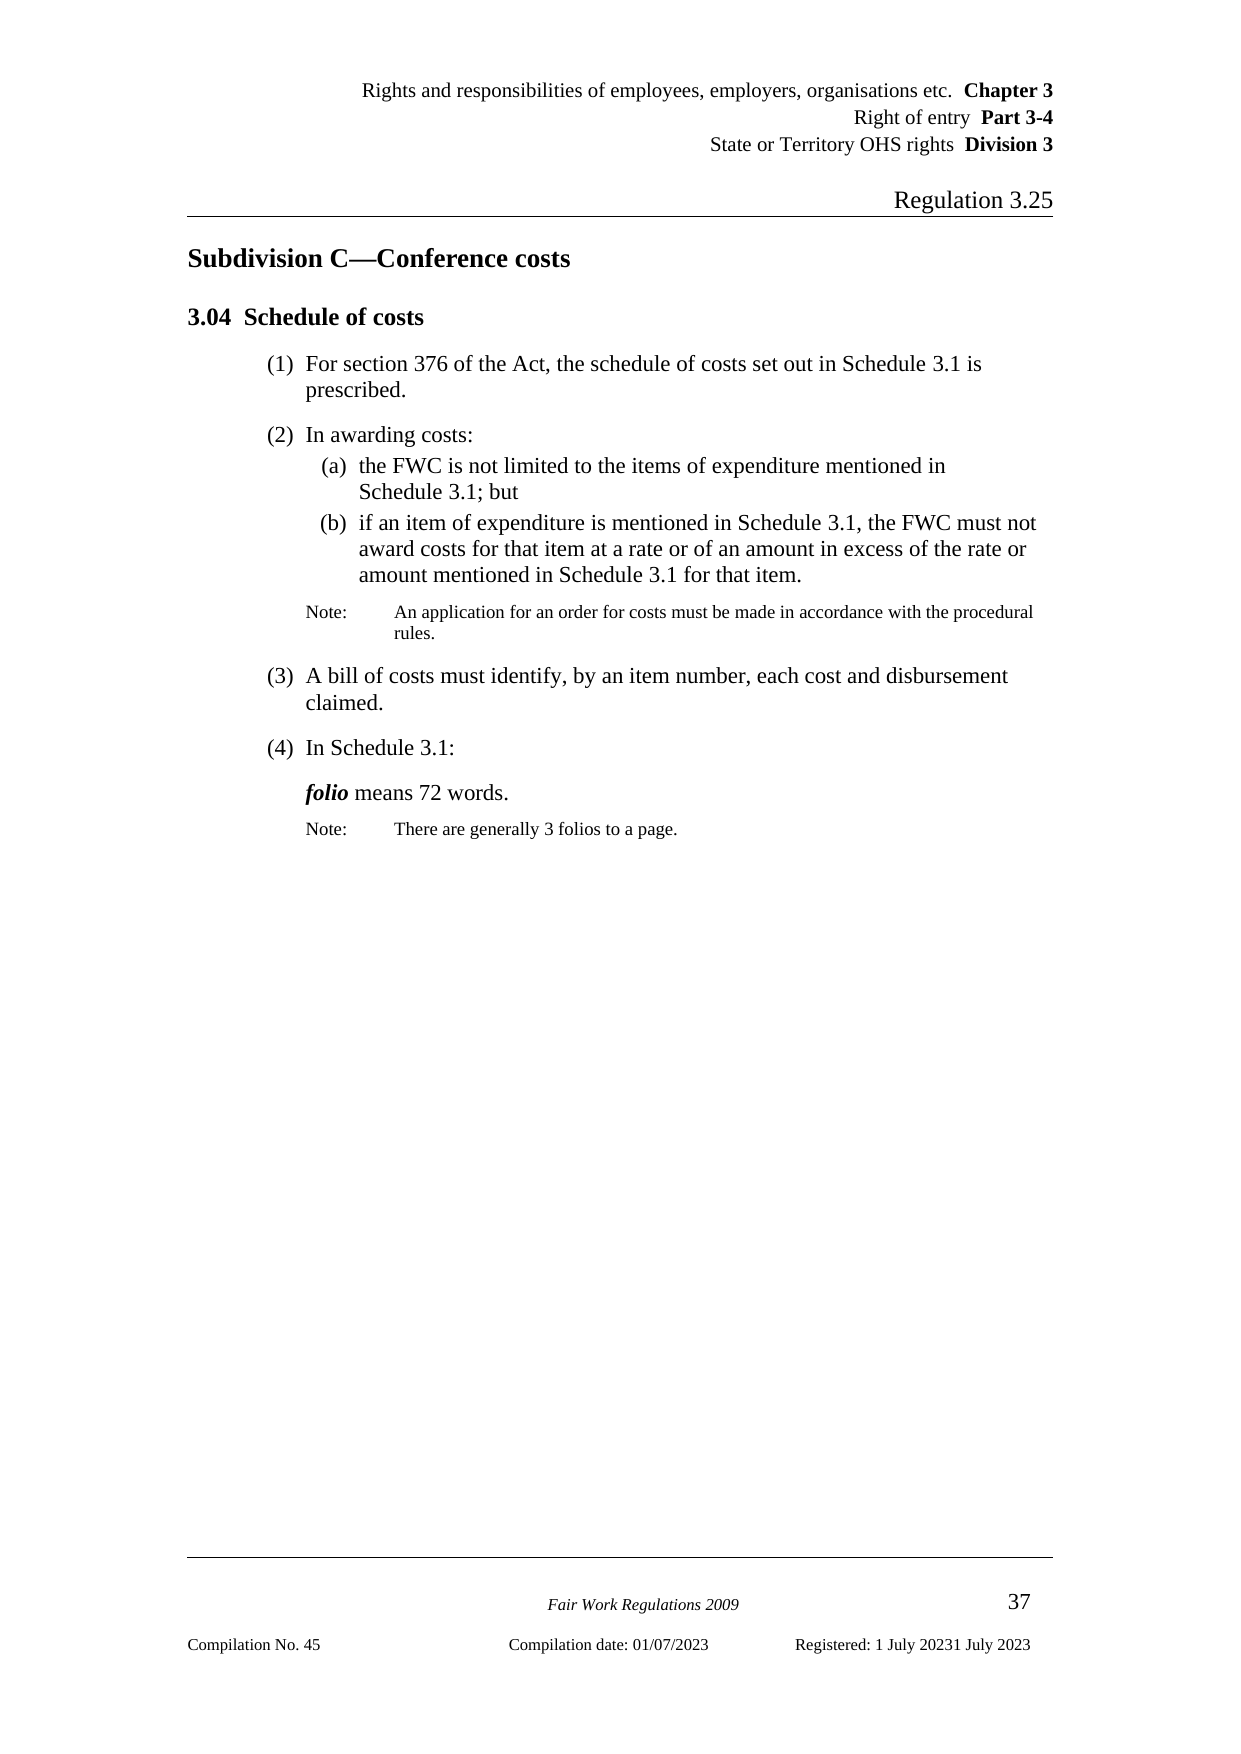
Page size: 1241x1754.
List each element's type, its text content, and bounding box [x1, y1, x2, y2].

text Subdivision C—Conference costs [187, 242, 1053, 273]
text (a) the FWC is not limited to the items of expenditure mentioned in Schedule 3.1; but [187, 452, 1053, 505]
text (1) For section 376 of the Act, the schedule of costs set out in Schedule 3.1 is prescribed. [187, 350, 1053, 403]
text (2) In awarding costs: [187, 421, 1053, 448]
text 3.04 Schedule of costs [187, 302, 1053, 331]
text (4) In Schedule 3.1: [187, 734, 1053, 760]
text folio means 72 words. [305, 779, 1053, 805]
text (b) if an item of expenditure is mentioned in Schedule 3.1, the FWC must not award costs for that item at a rate or of an amount in excess of the rate or amount mentioned in Schedule 3.1 for that item. [187, 509, 1053, 588]
text Note: There are generally 3 folios to a page. [305, 818, 1053, 840]
text (3) A bill of costs must identify, by an item number, each cost and disbursement claimed. [187, 662, 1053, 715]
text Note: An application for an order for costs must be made in accordance with the procedural rules. [305, 601, 1053, 644]
